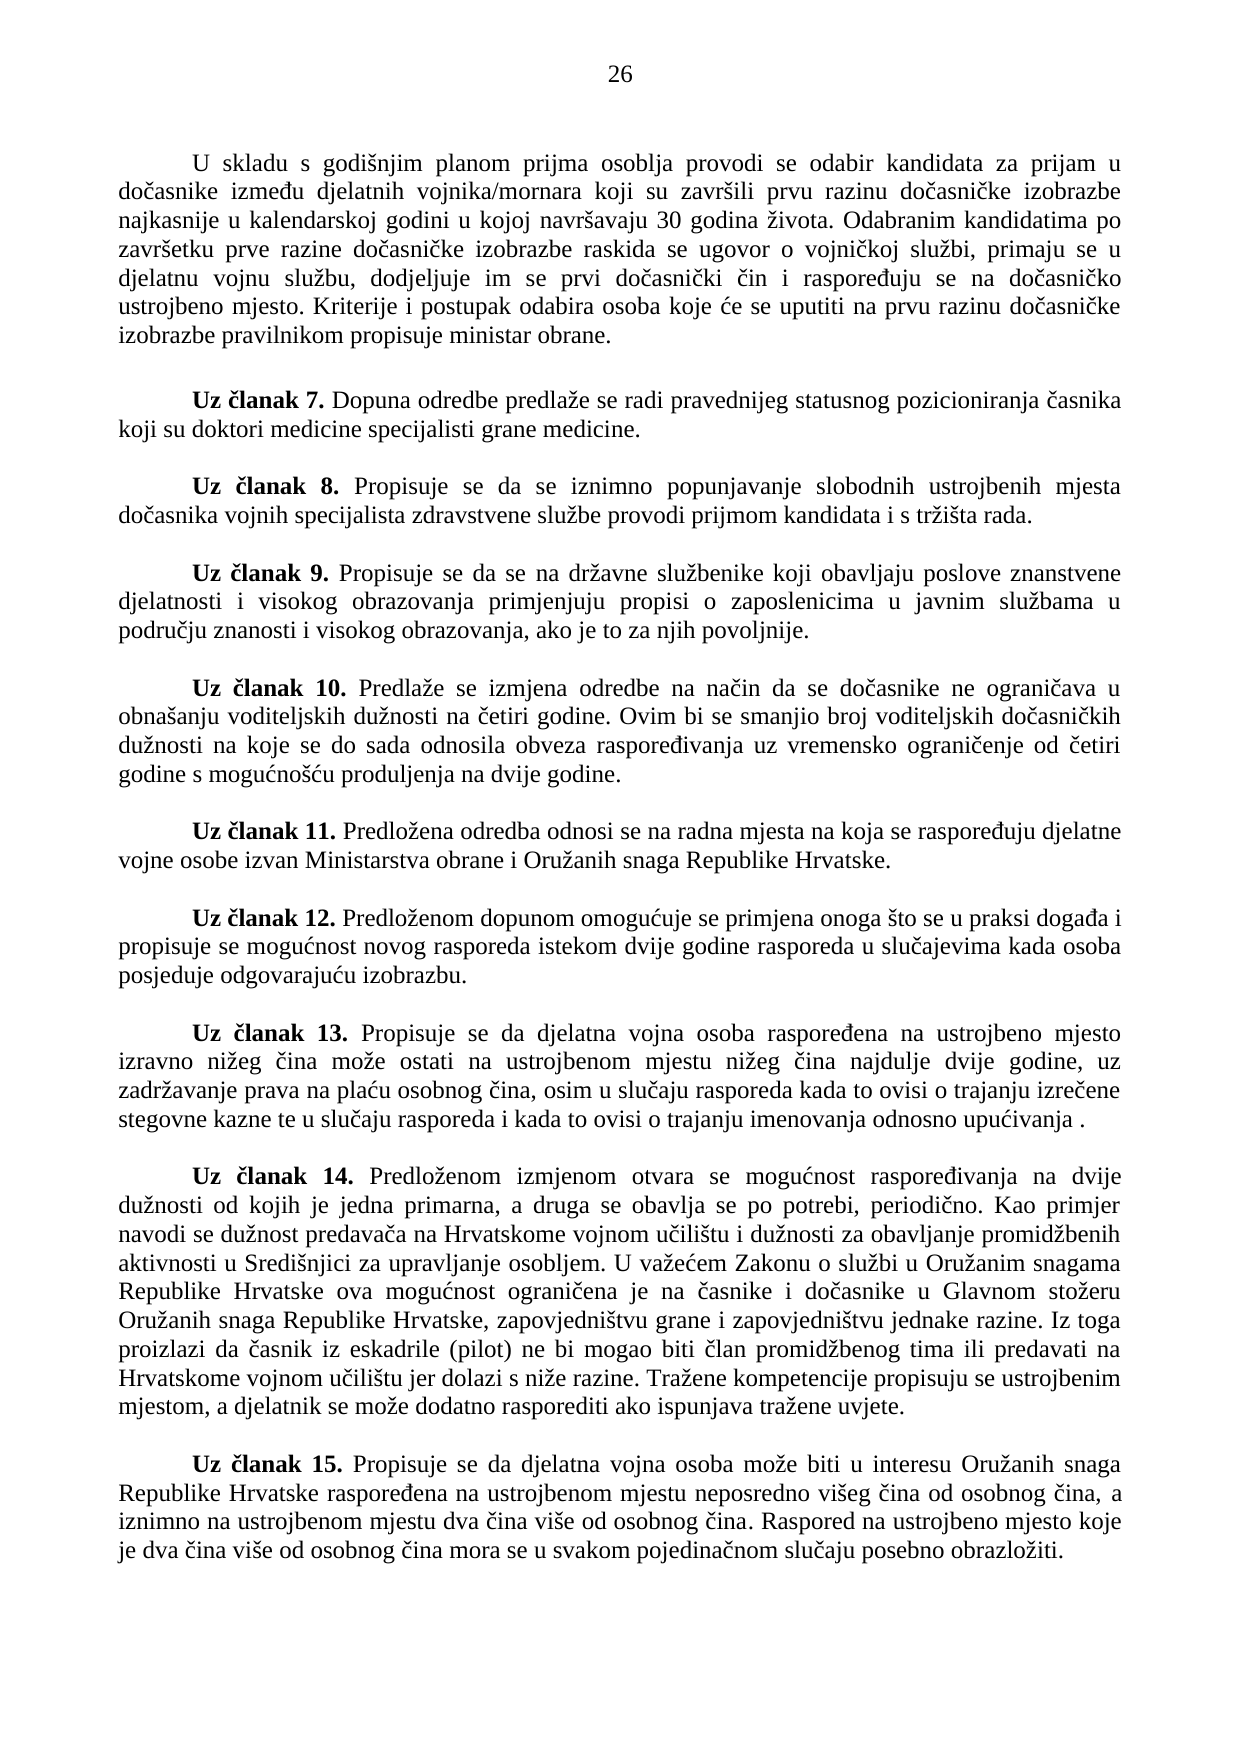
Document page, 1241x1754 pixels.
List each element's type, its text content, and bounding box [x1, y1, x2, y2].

text Uz članak 9. Propisuje se da se na državne službenike koji obavljaju poslove znanstvene djelatnosti i visokog obrazovanja primjenjuju propisi o zaposlenicima u javnim službama u području znanosti i visokog obrazovanja, ako je to za njih povoljnije. [118, 558, 1122, 644]
text Uz članak 14. Predloženom izmjenom otvara se mogućnost raspoređivanja na dvije dužnosti od kojih je jedna primarna, a druga se obavlja se po potrebi, periodično. Kao primjer navodi se dužnost predavača na Hrvatskome vojnom učilištu i dužnosti za obavljanje promidžbenih aktivnosti u Središnjici za upravljanje osobljem. U važećem Zakonu o službi u Oružanim snagama Republike Hrvatske ova mogućnost ograničena je na časnike i dočasnike u Glavnom stožeru Oružanih snaga Republike Hrvatske, zapovjedništvu grane i zapovjedništvu jednake razine. Iz toga proizlazi da časnik iz eskadrile (pilot) ne bi mogao biti član promidžbenog tima ili predavati na Hrvatskome vojnom učilištu jer dolazi s niže razine. Tražene kompetencije propisuju se ustrojbenim mjestom, a djelatnik se može dodatno rasporediti ako ispunjava tražene uvjete. [118, 1161, 1122, 1420]
text Uz članak 13. Propisuje se da djelatna vojna osoba raspoređena na ustrojbeno mjesto izravno nižeg čina može ostati na ustrojbenom mjestu nižeg čina najdulje dvije godine, uz zadržavanje prava na plaću osobnog čina, osim u slučaju rasporeda kada to ovisi o trajanju izrečene stegovne kazne te u slučaju rasporeda i kada to ovisi o trajanju imenovanja odnosno upućivanja . [118, 1018, 1122, 1133]
text U skladu s godišnjim planom prijma osoblja provodi se odabir kandidata za prijam u dočasnike između djelatnih vojnika/mornara koji su završili prvu razinu dočasničke izobrazbe najkasnije u kalendarskoj godini u kojoj navršavaju 30 godina života. Odabranim kandidatima po završetku prve razine dočasničke izobrazbe raskida se ugovor o vojničkoj službi, primaju se u djelatnu vojnu službu, dodjeljuje im se prvi dočasnički čin i raspoređuju se na dočasničko ustrojbeno mjesto. Kriterije i postupak odabira osoba koje će se uputiti na prvu razinu dočasničke izobrazbe pravilnikom propisuje ministar obrane. [118, 148, 1122, 349]
text Uz članak 10. Predlaže se izmjena odredbe na način da se dočasnike ne ograničava u obnašanju voditeljskih dužnosti na četiri godine. Ovim bi se smanjio broj voditeljskih dočasničkih dužnosti na koje se do sada odnosila obveza raspoređivanja uz vremensko ograničenje od četiri godine s mogućnošću produljenja na dvije godine. [118, 673, 1122, 788]
text Uz članak 15. Propisuje se da djelatna vojna osoba može biti u interesu Oružanih snaga Republike Hrvatske raspoređena na ustrojbenom mjestu neposredno višeg čina od osobnog čina, a iznimno na ustrojbenom mjestu dva čina više od osobnog čina. Raspored na ustrojbeno mjesto koje je dva čina više od osobnog čina mora se u svakom pojedinačnom slučaju posebno obrazložiti. [118, 1449, 1122, 1564]
text Uz članak 8. Propisuje se da se iznimno popunjavanje slobodnih ustrojbenih mjesta dočasnika vojnih specijalista zdravstvene službe provodi prijmom kandidata i s tržišta rada. [118, 471, 1122, 529]
text Uz članak 12. Predloženom dopunom omogućuje se primjena onoga što se u praksi događa i propisuje se mogućnost novog rasporeda istekom dvije godine rasporeda u slučajevima kada osoba posjeduje odgovarajuću izobrazbu. [118, 903, 1122, 989]
text Uz članak 11. Predložena odredba odnosi se na radna mjesta na koja se raspoređuju djelatne vojne osobe izvan Ministarstva obrane i Oružanih snaga Republike Hrvatske. [118, 816, 1122, 874]
text Uz članak 7. Dopuna odredbe predlaže se radi pravednijeg statusnog pozicioniranja časnika koji su doktori medicine specijalisti grane medicine. [118, 385, 1122, 443]
